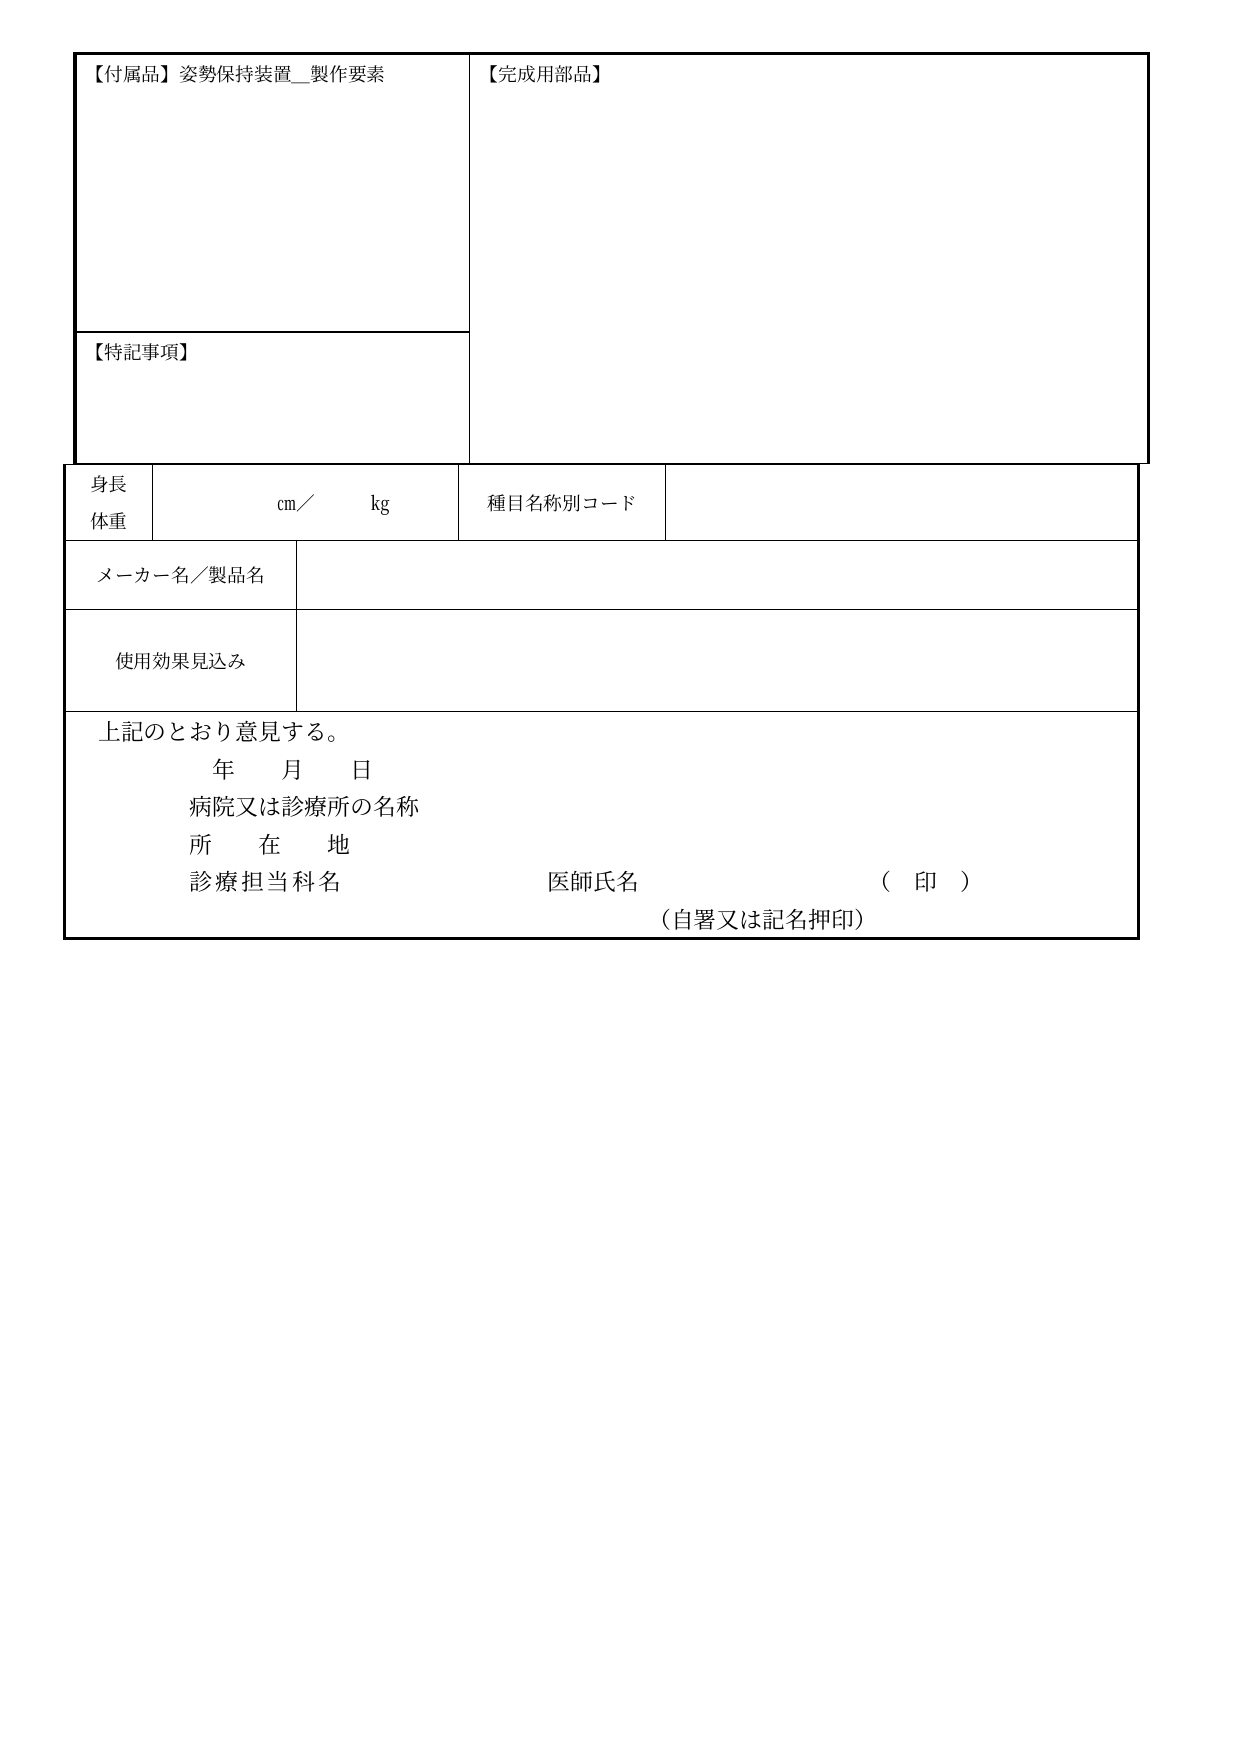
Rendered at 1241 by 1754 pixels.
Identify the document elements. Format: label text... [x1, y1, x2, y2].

table_cell 使用効果見込み [66, 610, 296, 711]
table_header 種目名称別コード [459, 465, 665, 540]
table_cell メーカー名／製品名 [66, 541, 296, 608]
table_cell [297, 610, 1137, 711]
table_header 身長 体重 [66, 465, 152, 540]
table_cell [297, 541, 1137, 608]
table_header [666, 465, 1137, 540]
table_cell 【特記事項】 [77, 333, 469, 463]
table_header ㎝／ ㎏ [153, 465, 458, 540]
table_cell 【付属品】姿勢保持装置＿製作要素 [77, 55, 469, 331]
table_cell 上記のとおり意見する。 年 月 日 病院又は診療所の名称 所 在 地 診療担当科名 医師氏名 （ 印 ） （自署又は記名押印） [66, 712, 1137, 937]
table_cell 【完成用部品】 [470, 55, 1147, 463]
